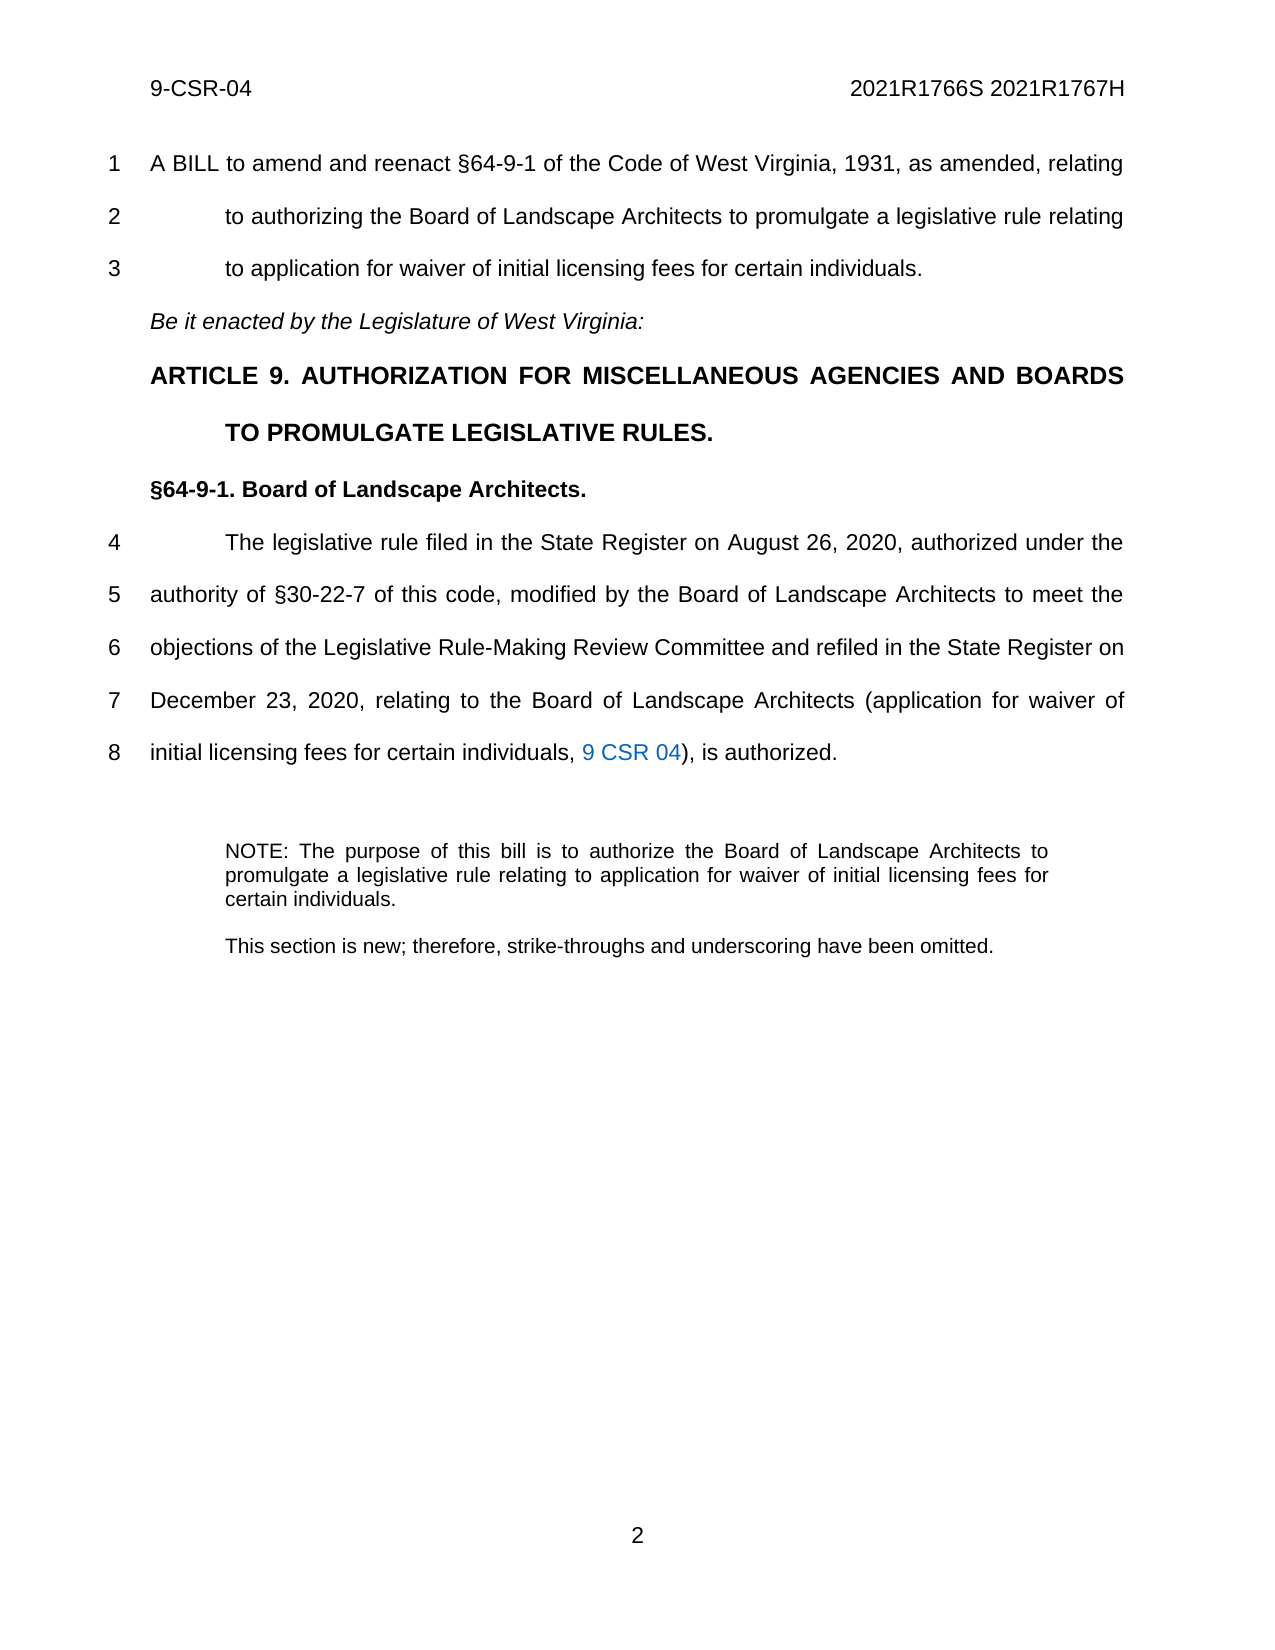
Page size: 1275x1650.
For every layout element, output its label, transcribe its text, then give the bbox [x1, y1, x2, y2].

text This section is new; therefore, strike-throughs and underscoring have been omitted. [225, 934, 1050, 958]
title A BILL to amend and reenact §64-9-1 of the Code of West Virginia, 1931, as amended, relating to authorizing the Board of Landscape Architects to promulgate a legislative rule relating to application for waiver of initial licensing fees for certain individuals. [150, 150, 1125, 282]
text NOTE: The purpose of this bill is to authorize the Board of Landscape Architects to promulgate a legislative rule relating to application for waiver of initial licensing fees for certain individuals. [225, 839, 1050, 911]
text Be it enacted by the Legislature of West Virginia: [150, 308, 1125, 334]
text The legislative rule filed in the State Register on August 26, 2020, authorized under the authority of §30-22-7 of this code, modified by the Board of Landscape Architects to meet the objections of the Legislative Rule-Making Review Committee and refiled in the State Register on December 23, 2020, relating to the Board of Landscape Architects (application for waiver of initial licensing fees for certain individuals, 9 CSR 04), is authorized. [150, 528, 1125, 766]
subtitle ARTICLE 9. Authorization for miscellaneous agencies and boards to promulgate legislative rules. [150, 361, 1125, 447]
subtitle §64-9-1. Board of Landscape Architects. [150, 476, 1125, 502]
